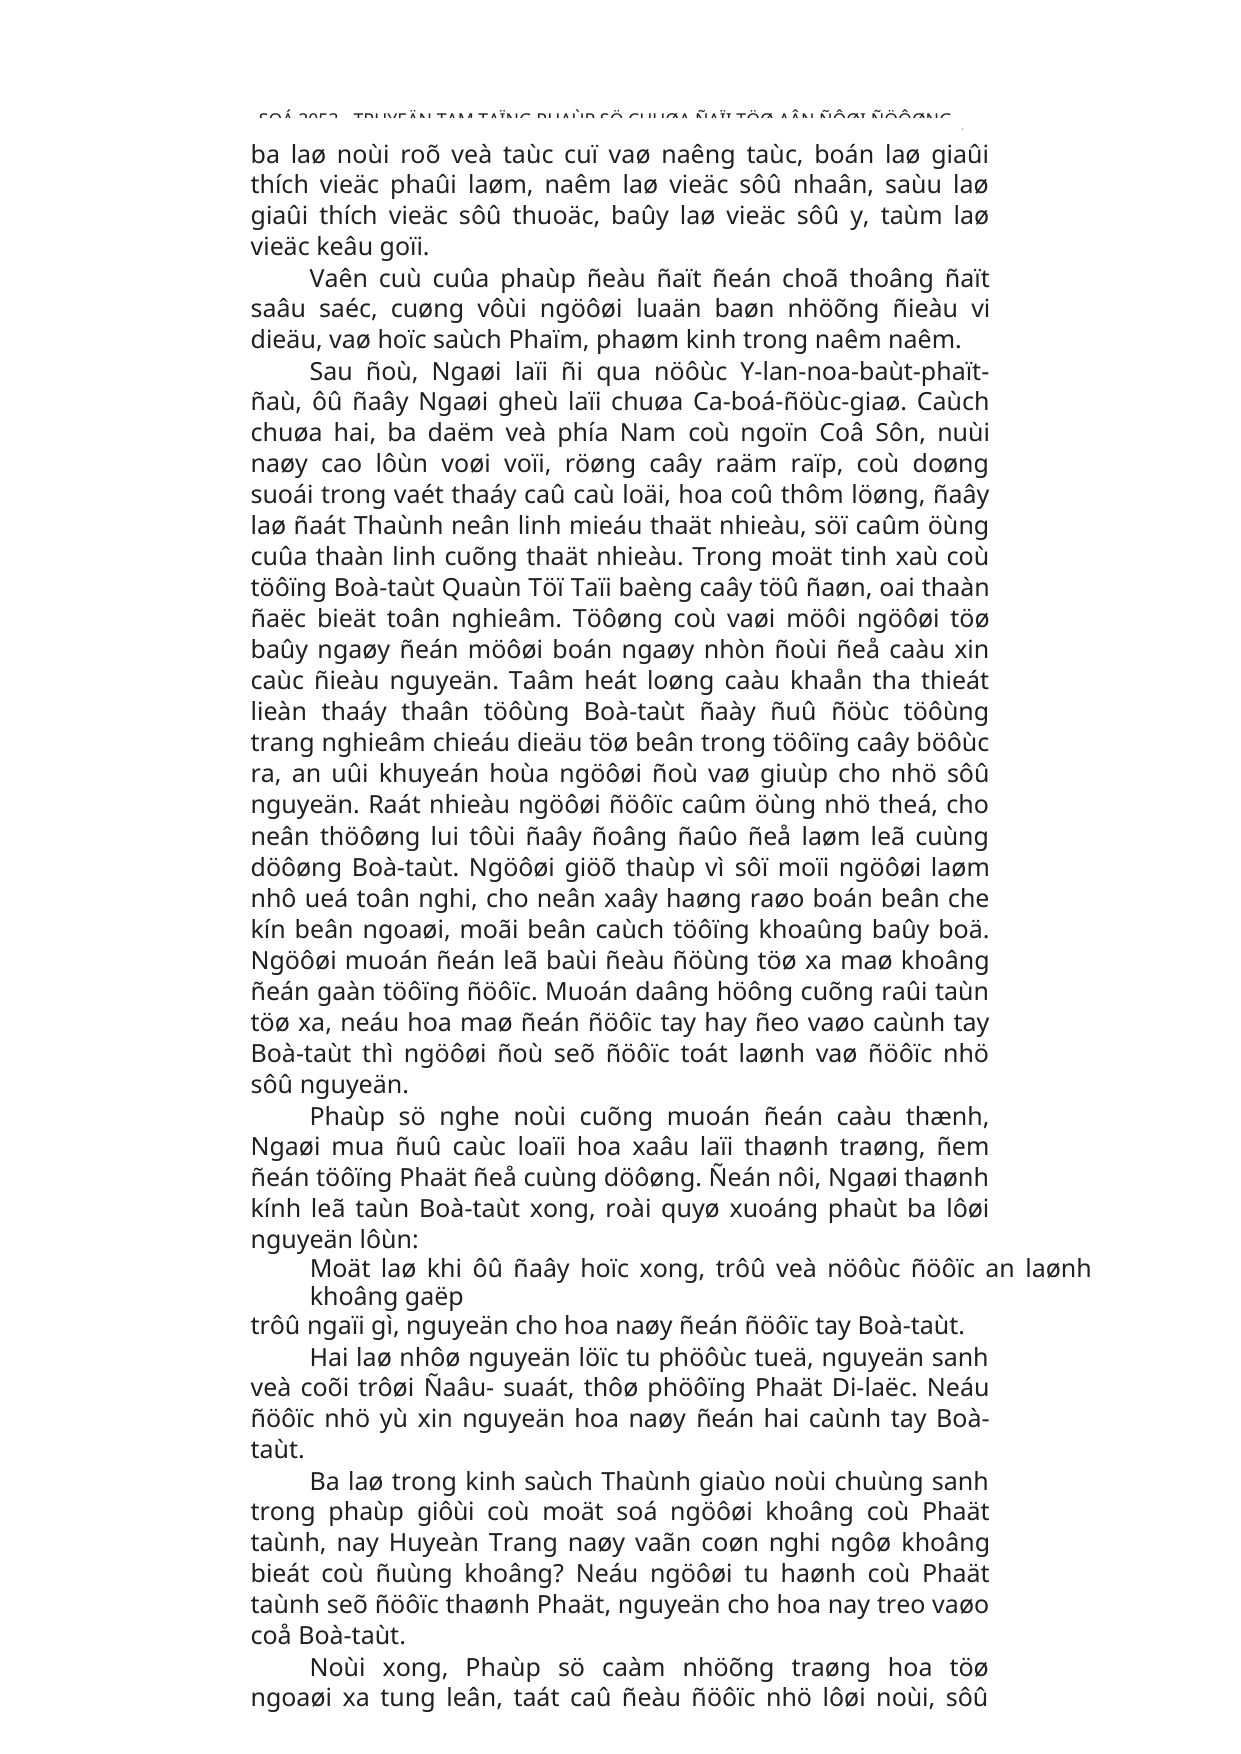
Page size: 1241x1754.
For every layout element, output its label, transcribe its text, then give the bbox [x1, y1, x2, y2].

text ba laø noùi roõ veà taùc cuï vaø naêng taùc, boán laø giaûi thích vieäc phaûi laøm, naêm laø vieäc sôû nhaân, saùu laø giaûi thích vieäc sôû thuoäc, baûy laø vieäc sôû y, taùm laø vieäc keâu goïi. [250, 138, 990, 263]
text Phaùp sö nghe noùi cuõng muoán ñeán caàu thænh, Ngaøi mua ñuû caùc loaïi hoa xaâu laïi thaønh traøng, ñem ñeán töôïng Phaät ñeå cuùng döôøng. Ñeán nôi, Ngaøi thaønh kính leã taùn Boà-taùt xong, roài quyø xuoáng phaùt ba lôøi nguyeän lôùn: [250, 1101, 990, 1256]
text trôû ngaïi gì, nguyeän cho hoa naøy ñeán ñöôïc tay Boà-taùt. [250, 1311, 1092, 1341]
text Vaên cuù cuûa phaùp ñeàu ñaït ñeán choã thoâng ñaït saâu saéc, cuøng vôùi ngöôøi luaän baøn nhöõng ñieàu vi dieäu, vaø hoïc saùch Phaïm, phaøm kinh trong naêm naêm. [250, 263, 990, 356]
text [250, 1652, 990, 1714]
text Sau ñoù, Ngaøi laïi ñi qua nöôùc Y-lan-noa-baùt-phaït-ñaù, ôû ñaây Ngaøi gheù laïi chuøa Ca-boá-ñöùc-giaø. Caùch chuøa hai, ba daëm veà phía Nam coù ngoïn Coâ Sôn, nuùi naøy cao lôùn voøi voïi, röøng caây raäm raïp, coù doøng suoái trong vaét thaáy caû caù loäi, hoa coû thôm löøng, ñaây laø ñaát Thaùnh neân linh mieáu thaät nhieàu, söï caûm öùng cuûa thaàn linh cuõng thaät nhieàu. Trong moät tinh xaù coù töôïng Boà-taùt Quaùn Töï Taïi baèng caây töû ñaøn, oai thaàn ñaëc bieät toân nghieâm. Töôøng coù vaøi möôi ngöôøi töø baûy ngaøy ñeán möôøi boán ngaøy nhòn ñoùi ñeå caàu xin caùc ñieàu nguyeän. Taâm heát loøng caàu khaån tha thieát lieàn thaáy thaân töôùng Boà-taùt ñaày ñuû ñöùc töôùng trang nghieâm chieáu dieäu töø beân trong töôïng caây böôùc ra, an uûi khuyeán hoùa ngöôøi ñoù vaø giuùp cho nhö sôû nguyeän. Raát nhieàu ngöôøi ñöôïc caûm öùng nhö theá, cho neân thöôøng lui tôùi ñaây ñoâng ñaûo ñeå laøm leã cuùng döôøng Boà-taùt. Ngöôøi giöõ thaùp vì sôï moïi ngöôøi laøm nhô ueá toân nghi, cho neân xaây haøng raøo boán beân che kín beân ngoaøi, moãi beân caùch töôïng khoaûng baûy boä. Ngöôøi muoán ñeán leã baùi ñeàu ñöùng töø xa maø khoâng ñeán gaàn töôïng ñöôïc. Muoán daâng höông cuõng raûi taùn töø xa, neáu hoa maø ñeán ñöôïc tay hay ñeo vaøo caùnh tay Boà-taùt thì ngöôøi ñoù seõ ñöôïc toát laønh vaø ñöôïc nhö sôû nguyeän. [250, 356, 990, 1101]
text Ba laø trong kinh saùch Thaùnh giaùo noùi chuùng sanh trong phaùp giôùi coù moät soá ngöôøi khoâng coù Phaät taùnh, nay Huyeàn Trang naøy vaãn coøn nghi ngôø khoâng bieát coù ñuùng khoâng? Neáu ngöôøi tu haønh coù Phaät taùnh seõ ñöôïc thaønh Phaät, nguyeän cho hoa nay treo vaøo coå Boà-taùt. [250, 1466, 990, 1652]
text Hai laø nhôø nguyeän löïc tu phöôùc tueä, nguyeän sanh veà coõi trôøi Ñaâu- suaát, thôø phöôïng Phaät Di-laëc. Neáu ñöôïc nhö yù xin nguyeän hoa naøy ñeán hai caùnh tay Boà-taùt. [250, 1342, 990, 1466]
text Moät laø khi ôû ñaây hoïc xong, trôû veà nöôùc ñöôïc an laønh khoâng gaëp [309, 1256, 1092, 1311]
